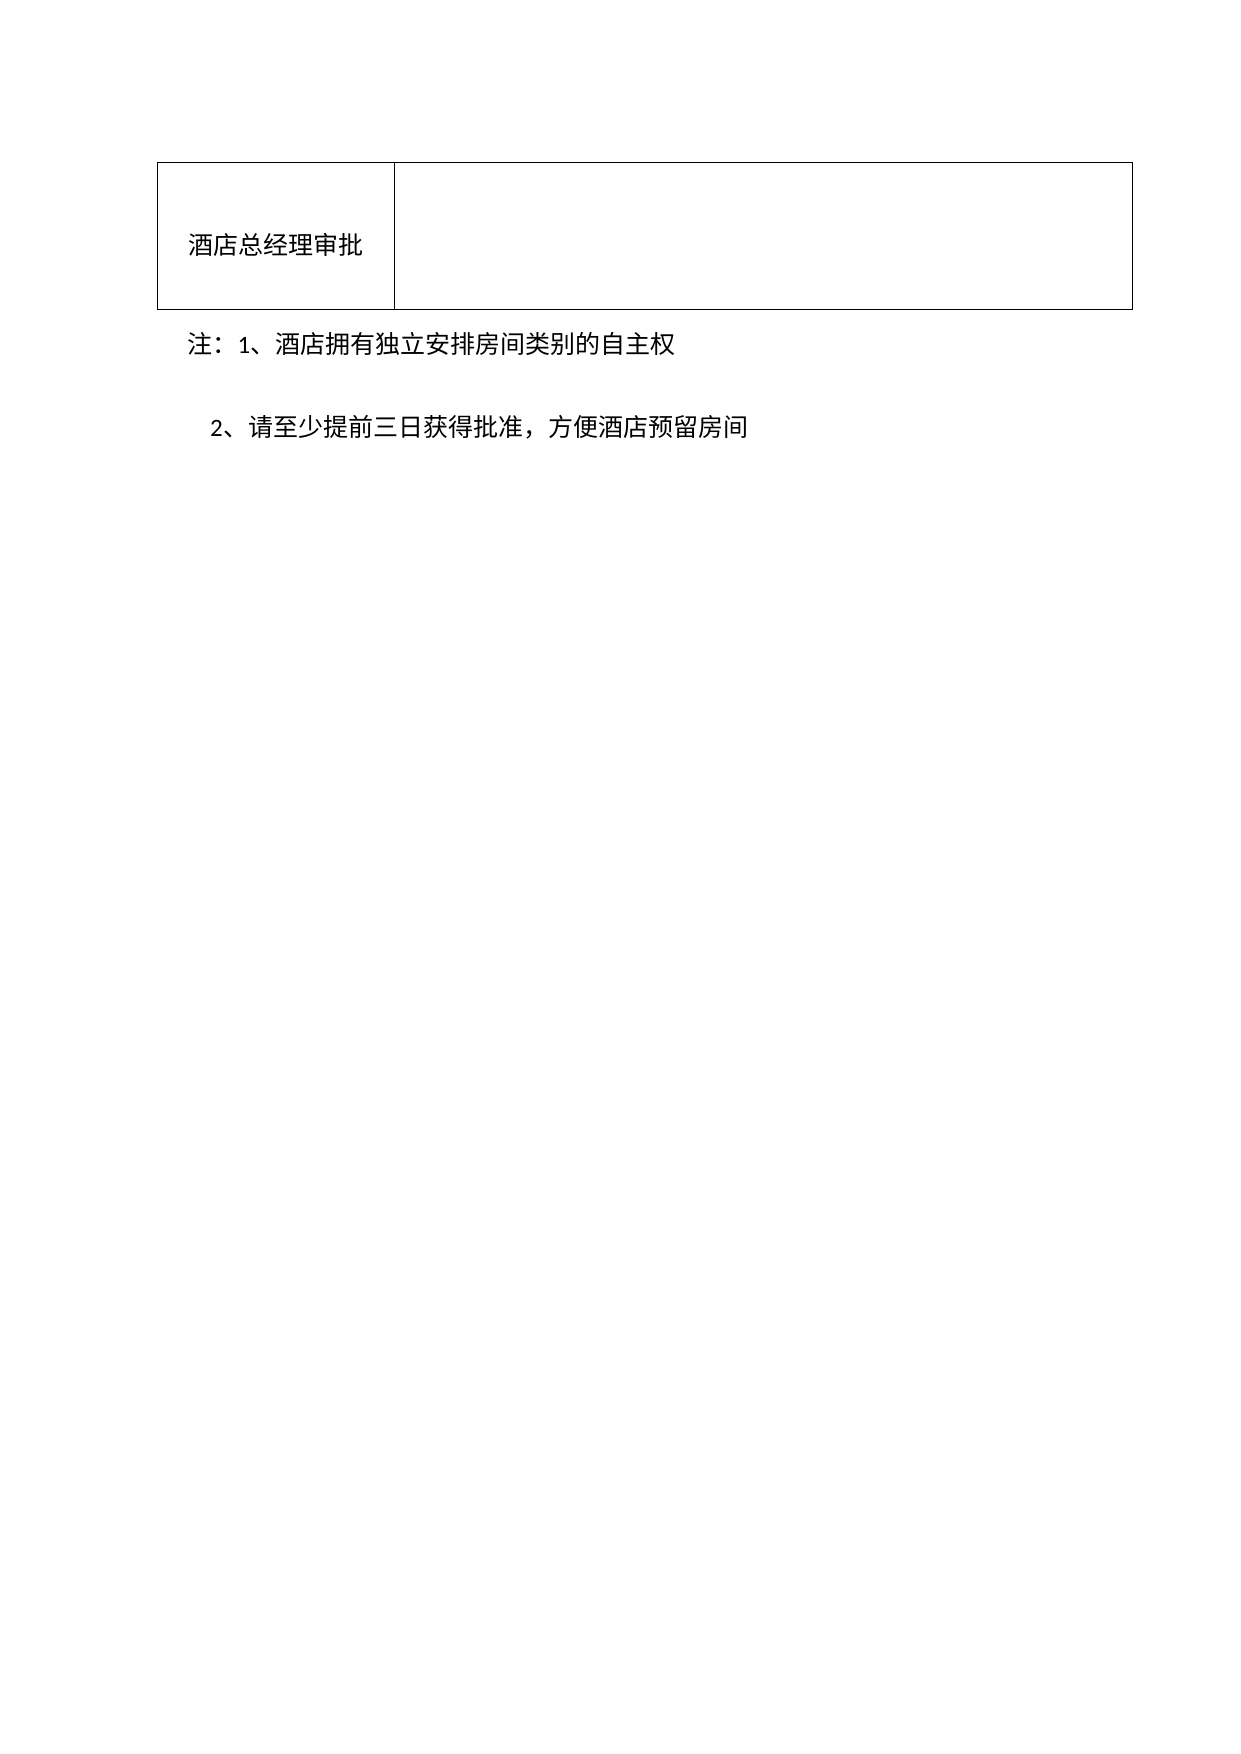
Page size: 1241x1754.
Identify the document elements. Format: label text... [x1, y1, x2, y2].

text 2、请至少提前三日获得批准，方便酒店预留房间 [187, 393, 1053, 458]
text 注：1、酒店拥有独立安排房间类别的自主权 [187, 310, 1053, 375]
table_cell 酒店总经理审批 [158, 163, 394, 309]
table_cell [395, 163, 1132, 309]
